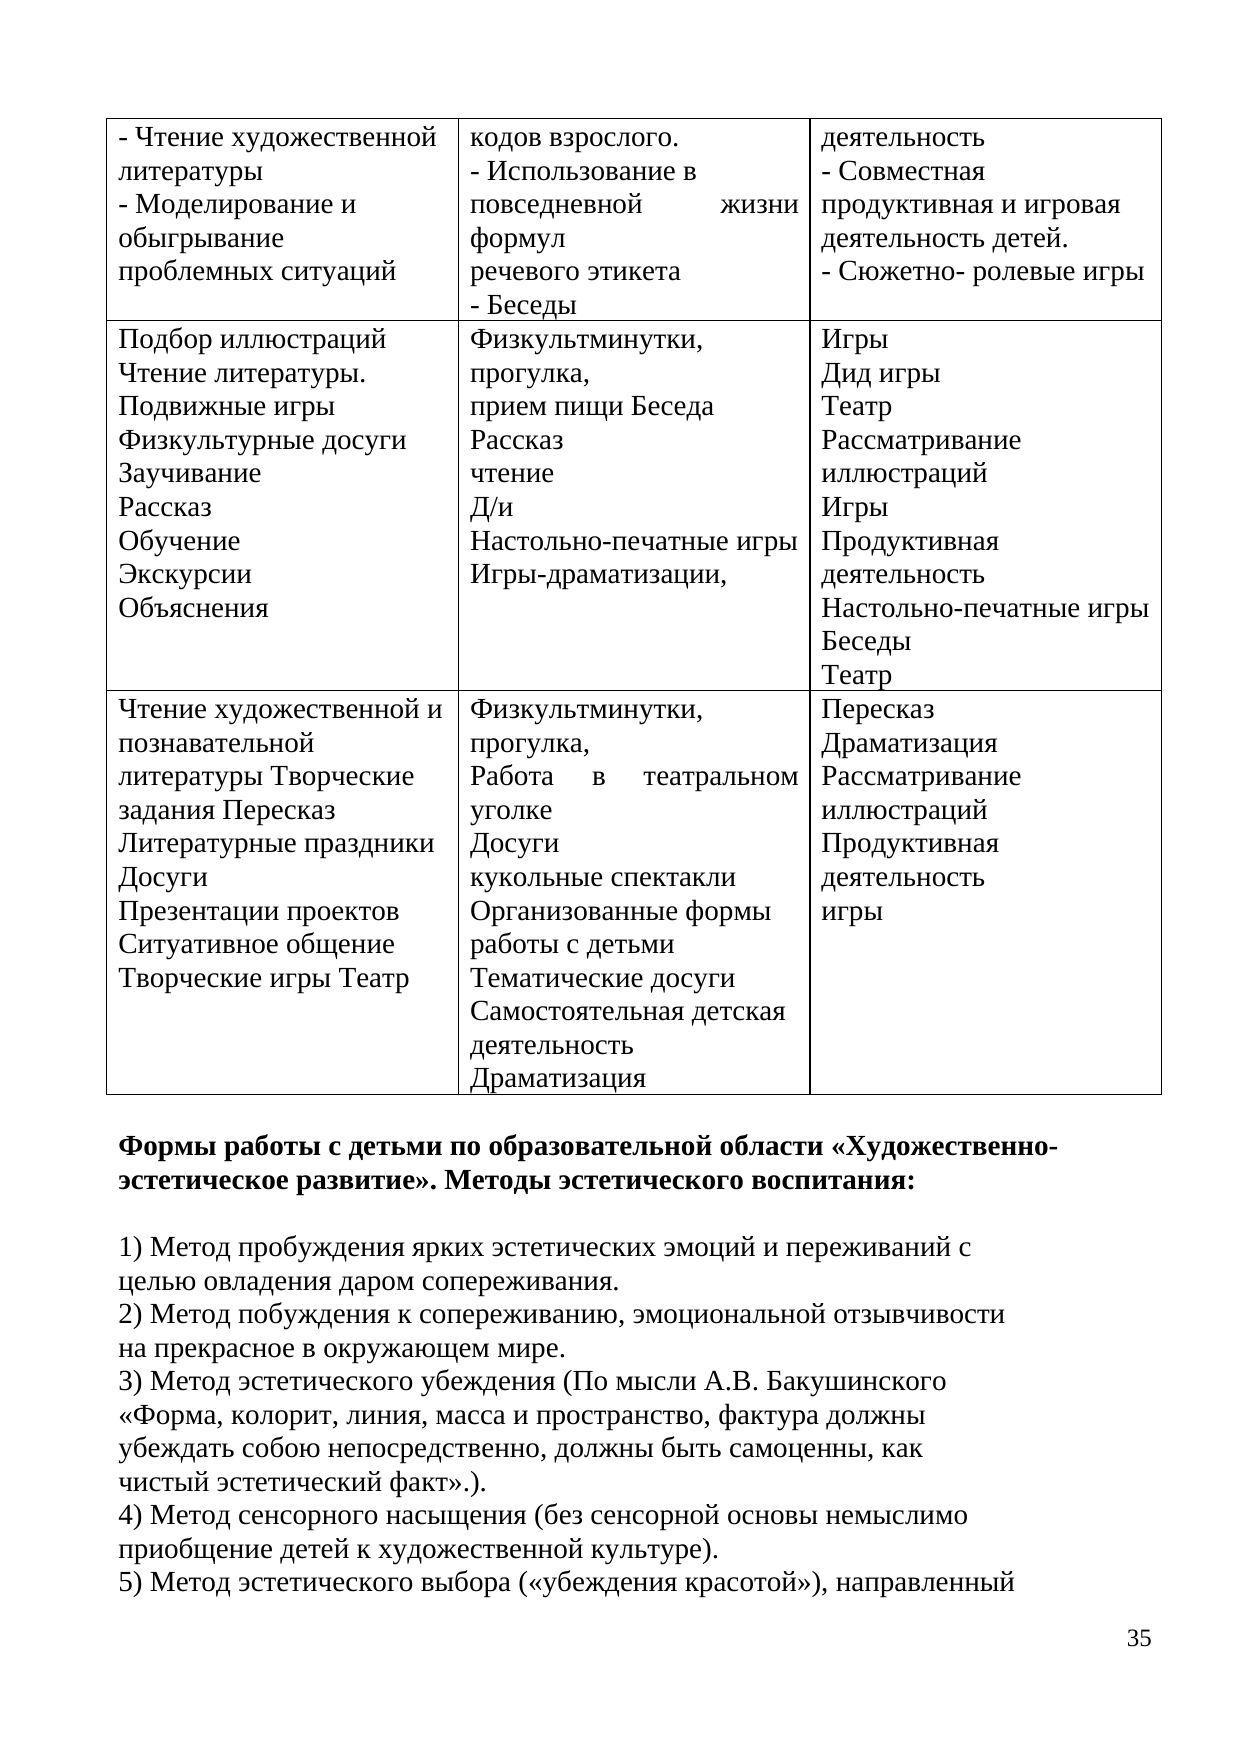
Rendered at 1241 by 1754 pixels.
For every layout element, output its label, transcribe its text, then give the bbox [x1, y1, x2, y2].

text 5) Метод эстетического выбора («убеждения красотой»), направленный [118, 1564, 1152, 1598]
text 4) Метод сенсорного насыщения (без сенсорной основы немыслимо [118, 1497, 1152, 1531]
text приобщение детей к художественной культуре). [118, 1531, 1152, 1564]
text на прекрасное в окружающем мире. [118, 1330, 1152, 1363]
text убеждать собою непосредственно, должны быть самоценны, как [118, 1430, 1152, 1464]
text 3) Метод эстетического убеждения (По мысли А.В. Бакушинского [118, 1363, 1152, 1397]
table_cell Физкультминутки, прогулка, Работа в театральном уголке Досуги кукольные спектакли Организованные формы работы с детьми Тематические досуги Самостоятельная детская деятельность Драматизация [459, 691, 809, 1094]
text эстетическое развитие». Методы эстетического воспитания: [118, 1162, 1152, 1196]
text чистый эстетический факт».). [118, 1464, 1152, 1497]
table_cell Игры Дид игры Театр Рассматривание иллюстраций Игры Продуктивная деятельность Настольно-печатные игры Беседы Театр [811, 321, 1161, 690]
text целью овладения даром сопереживания. [118, 1263, 1152, 1296]
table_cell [811, 119, 1161, 320]
text «Форма, колорит, линия, масса и пространство, фактура должны [118, 1397, 1152, 1430]
text 2) Метод побуждения к сопереживанию, эмоциональной отзывчивости [118, 1296, 1152, 1330]
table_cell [459, 119, 809, 320]
text Формы работы с детьми по образовательной области «Художественно- [118, 1128, 1152, 1162]
table_cell Физкультминутки, прогулка, прием пищи Беседа Рассказ чтение Д/и Настольно-печатные игры Игры-драматизации, [459, 321, 809, 690]
table_cell Подбор иллюстраций Чтение литературы. Подвижные игры Физкультурные досуги Заучивание Рассказ Обучение Экскурсии Объяснения [107, 321, 458, 690]
table_cell Чтение художественной и познавательной литературы Творческие задания Пересказ Литературные праздники Досуги Презентации проектов Ситуативное общение Творческие игры Театр [107, 691, 458, 1094]
table_cell Пересказ Драматизация Рассматривание иллюстраций Продуктивная деятельность игры [811, 691, 1161, 1094]
text 1) Метод пробуждения ярких эстетических эмоций и переживаний с [118, 1229, 1152, 1263]
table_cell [107, 119, 458, 320]
